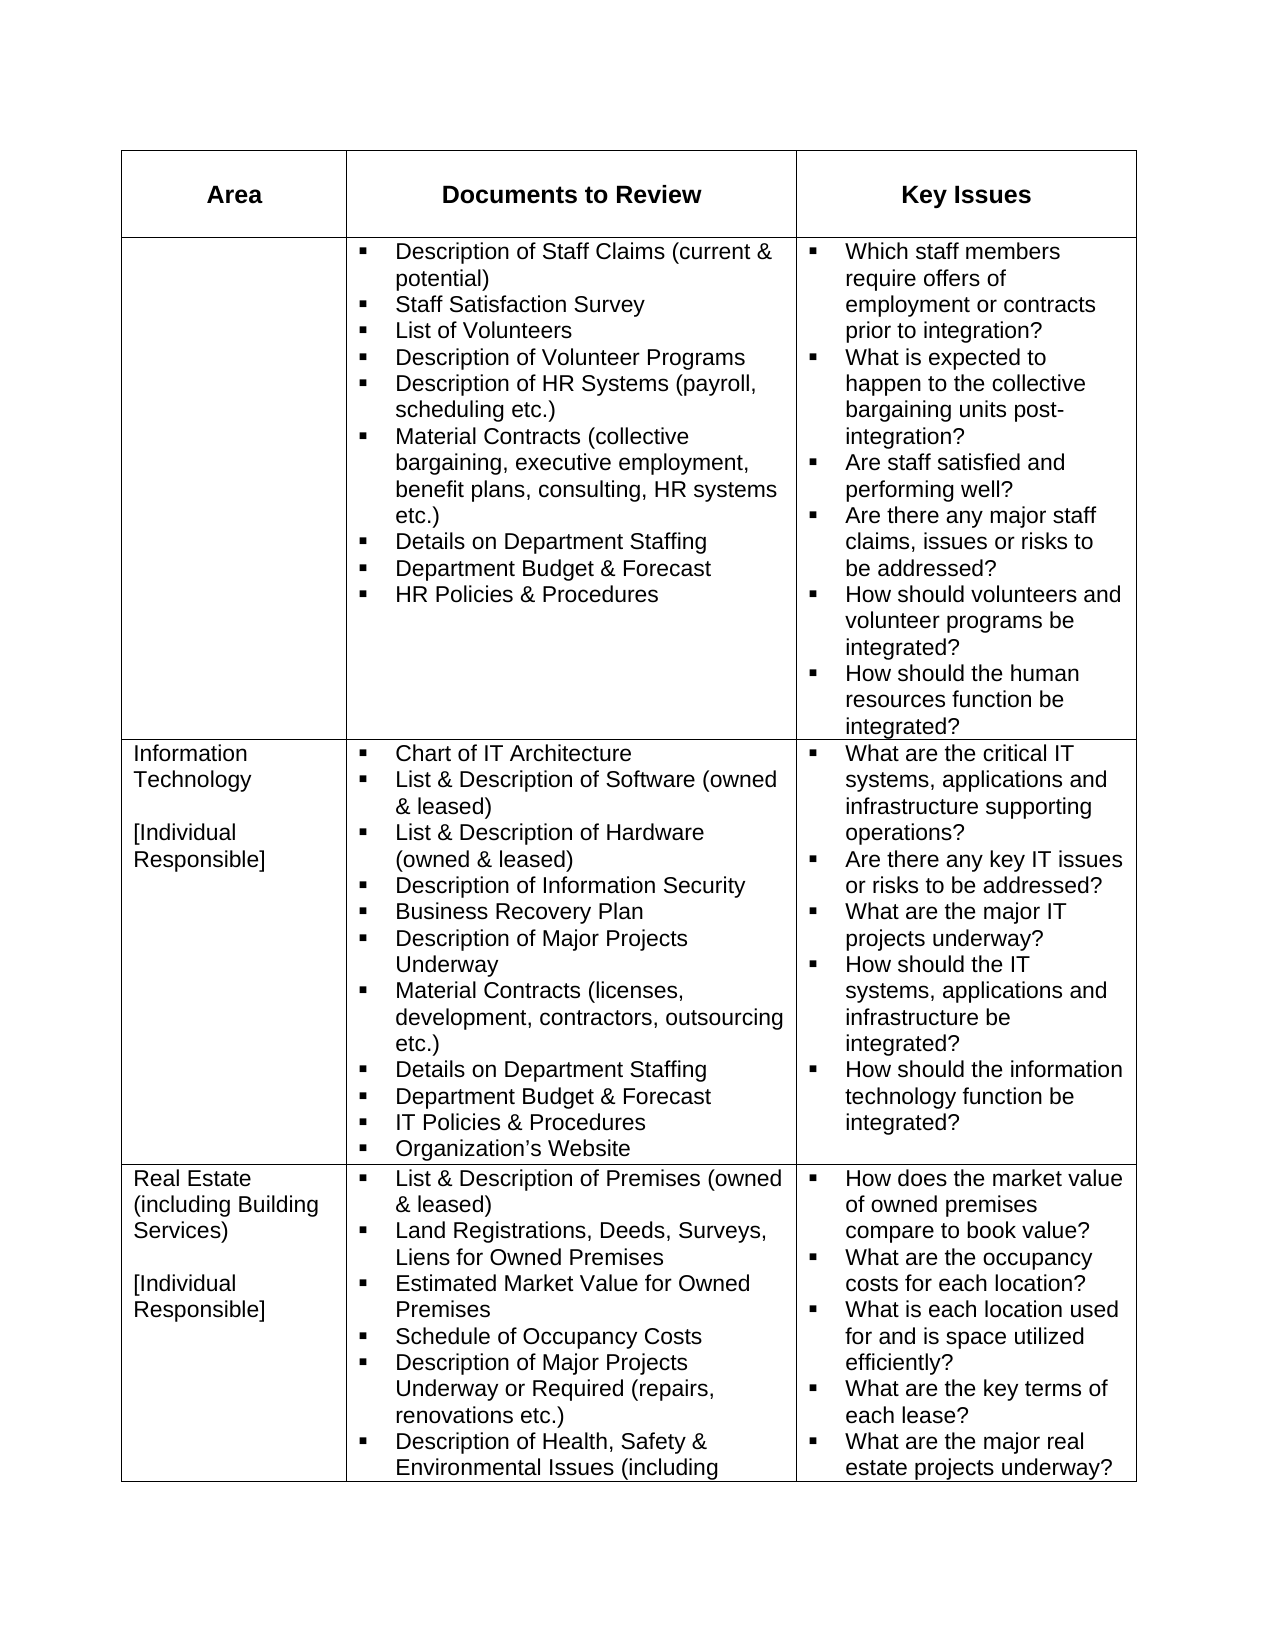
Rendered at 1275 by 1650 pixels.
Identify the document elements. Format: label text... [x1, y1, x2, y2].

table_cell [122, 238, 346, 739]
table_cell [347, 1165, 796, 1481]
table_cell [347, 238, 796, 739]
table_cell Information Technology [Individual Responsible] [122, 740, 346, 1163]
table_header Documents to Review [347, 151, 796, 237]
table_cell Chart of IT Architecture List & Description of Software (owned & leased) List & Description of Hardware (owned & leased) Description of Information Security Business Recovery Plan Description of Major Projects Underway Material Contracts (licenses, development, contractors, outsourcing etc.) Details on Department Staffing Department Budget & Forecast IT Policies & Procedures Organization’s Website [347, 740, 796, 1163]
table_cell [797, 1165, 1136, 1481]
table_header Area [122, 151, 346, 237]
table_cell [122, 1165, 346, 1481]
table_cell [797, 238, 1136, 739]
table_header Key Issues [797, 151, 1136, 237]
table_cell What are the critical IT systems, applications and infrastructure supporting operations? Are there any key IT issues or risks to be addressed? What are the major IT projects underway? How should the IT systems, applications and infrastructure be integrated? How should the information technology function be integrated? [797, 740, 1136, 1163]
